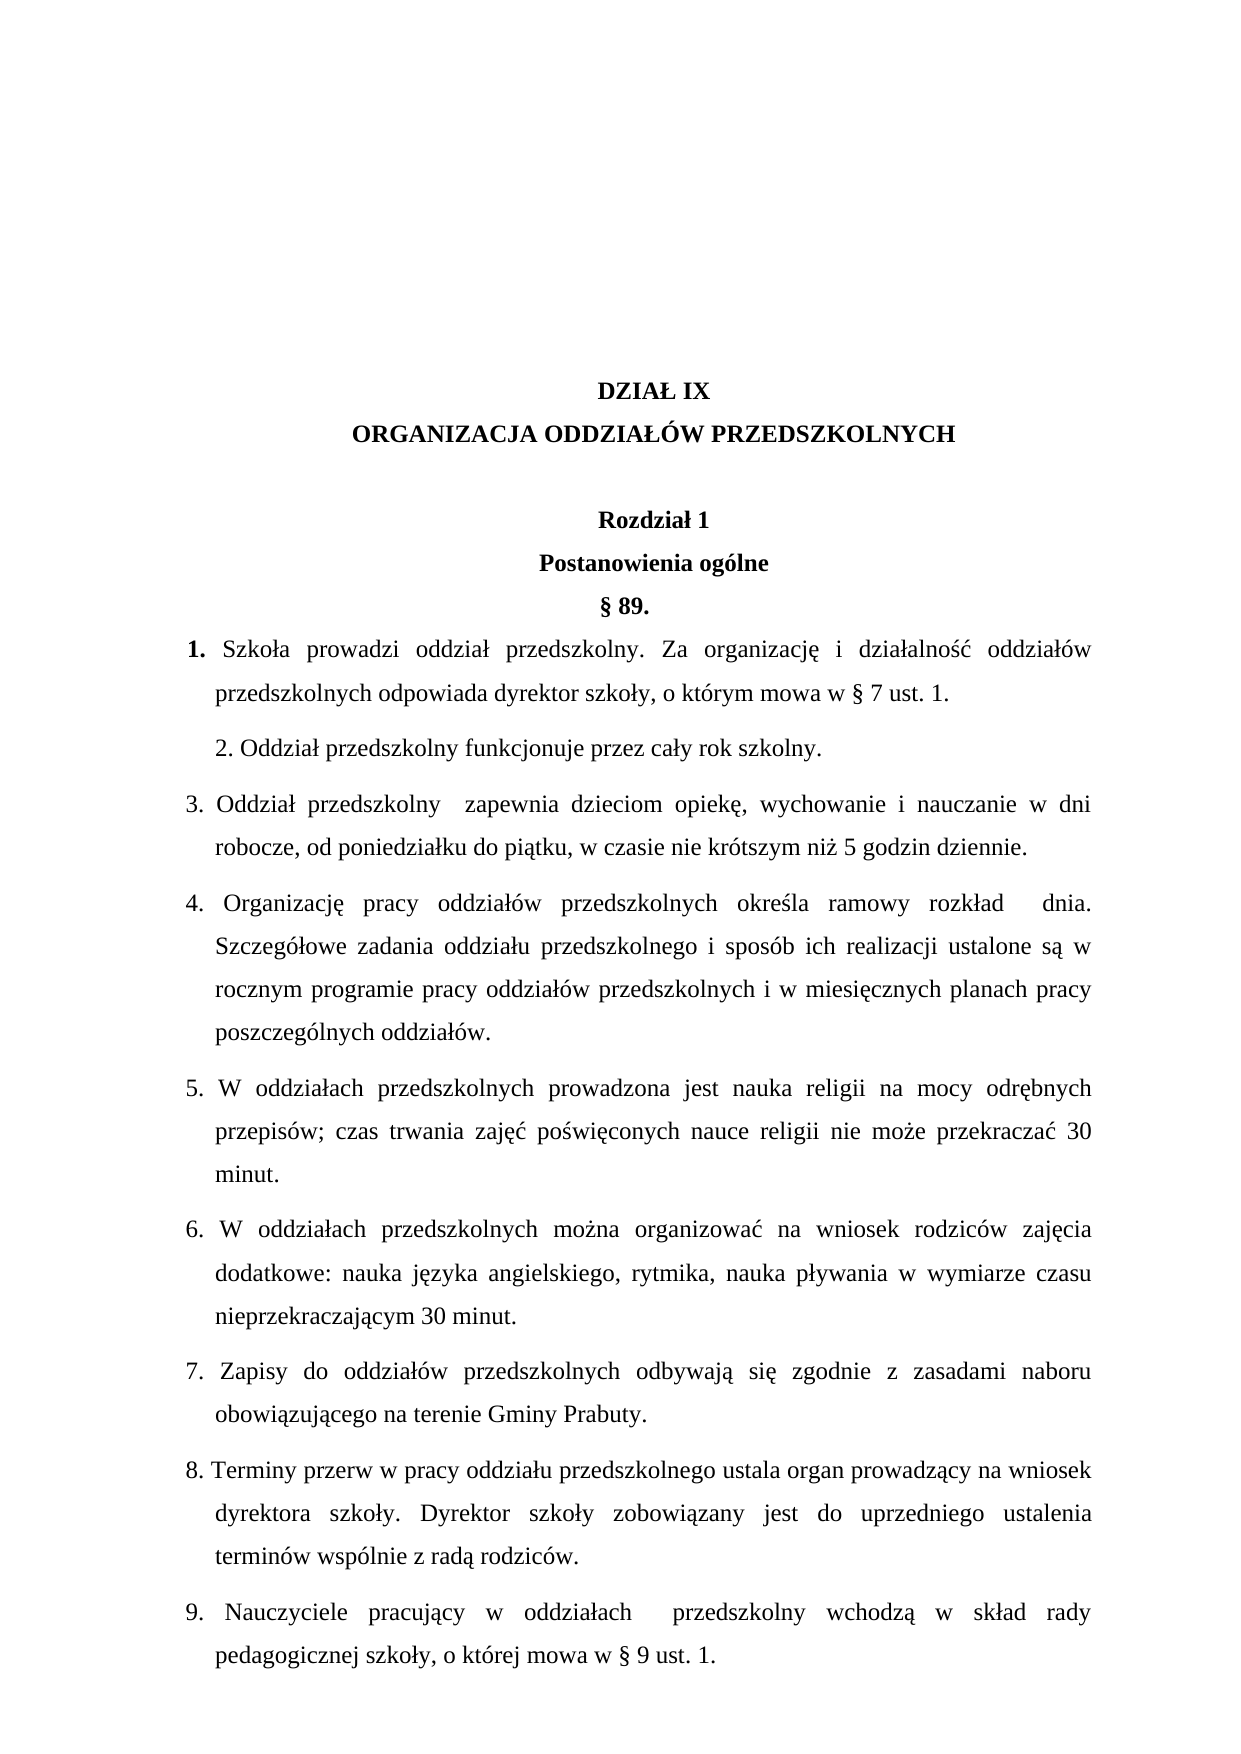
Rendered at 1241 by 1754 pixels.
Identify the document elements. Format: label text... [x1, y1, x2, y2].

text 8. Terminy przerw w pracy oddziału przedszkolnego ustala organ prowadzący na wniosek dyrektora szkoły. Dyrektor szkoły zobowiązany jest do uprzedniego ustalenia terminów wspólnie z radą rodziców. [185, 1455, 1092, 1570]
text 5. W oddziałach przedszkolnych prowadzona jest nauka religii na mocy odrębnych przepisów; czas trwania zajęć poświęconych nauce religii nie może przekraczać 30 minut. [185, 1073, 1092, 1188]
list 6. W oddziałach przedszkolnych można organizować na wniosek rodziców zajęcia dodatkowe: nauka języka angielskiego, rytmika, nauka pływania w wymiarze czasu nieprzekraczającym 30 minut. [185, 1214, 1092, 1329]
text 3. Oddział przedszkolny zapewnia dzieciom opiekę, wychowanie i nauczanie w dni robocze, od poniedziałku do piątku, w czasie nie krótszym niż 5 godzin dziennie. [185, 789, 1092, 861]
text 9. Nauczyciele pracujący w oddziałach przedszkolny wchodzą w skład rady pedagogicznej szkoły, o której mowa w § 9 ust. 1. [185, 1597, 1092, 1669]
text Postanowienia ogólne [215, 548, 1092, 577]
text ORGANIZACJA ODDZIAŁÓW PRZEDSZKOLNYCH [215, 419, 1092, 448]
text 1. Szkoła prowadzi oddział przedszkolny. Za organizację i działalność oddziałów przedszkolnych odpowiada dyrektor szkoły, o którym mowa w § 7 ust. 1. [171, 634, 1092, 706]
text 7. Zapisy do oddziałów przedszkolnych odbywają się zgodnie z zasadami naboru obowiązującego na terenie Gminy Prabuty. [185, 1356, 1092, 1428]
text 2. Oddział przedszkolny funkcjonuje przez cały rok szkolny. [215, 733, 1092, 762]
text § 89. [156, 591, 1092, 620]
text DZIAŁ IX [215, 376, 1092, 404]
text Rozdział 1 [215, 505, 1092, 534]
text 4. Organizację pracy oddziałów przedszkolnych określa ramowy rozkład dnia. Szczegółowe zadania oddziału przedszkolnego i sposób ich realizacji ustalone są w rocznym programie pracy oddziałów przedszkolnych i w miesięcznych planach pracy poszczególnych oddziałów. [185, 888, 1092, 1046]
